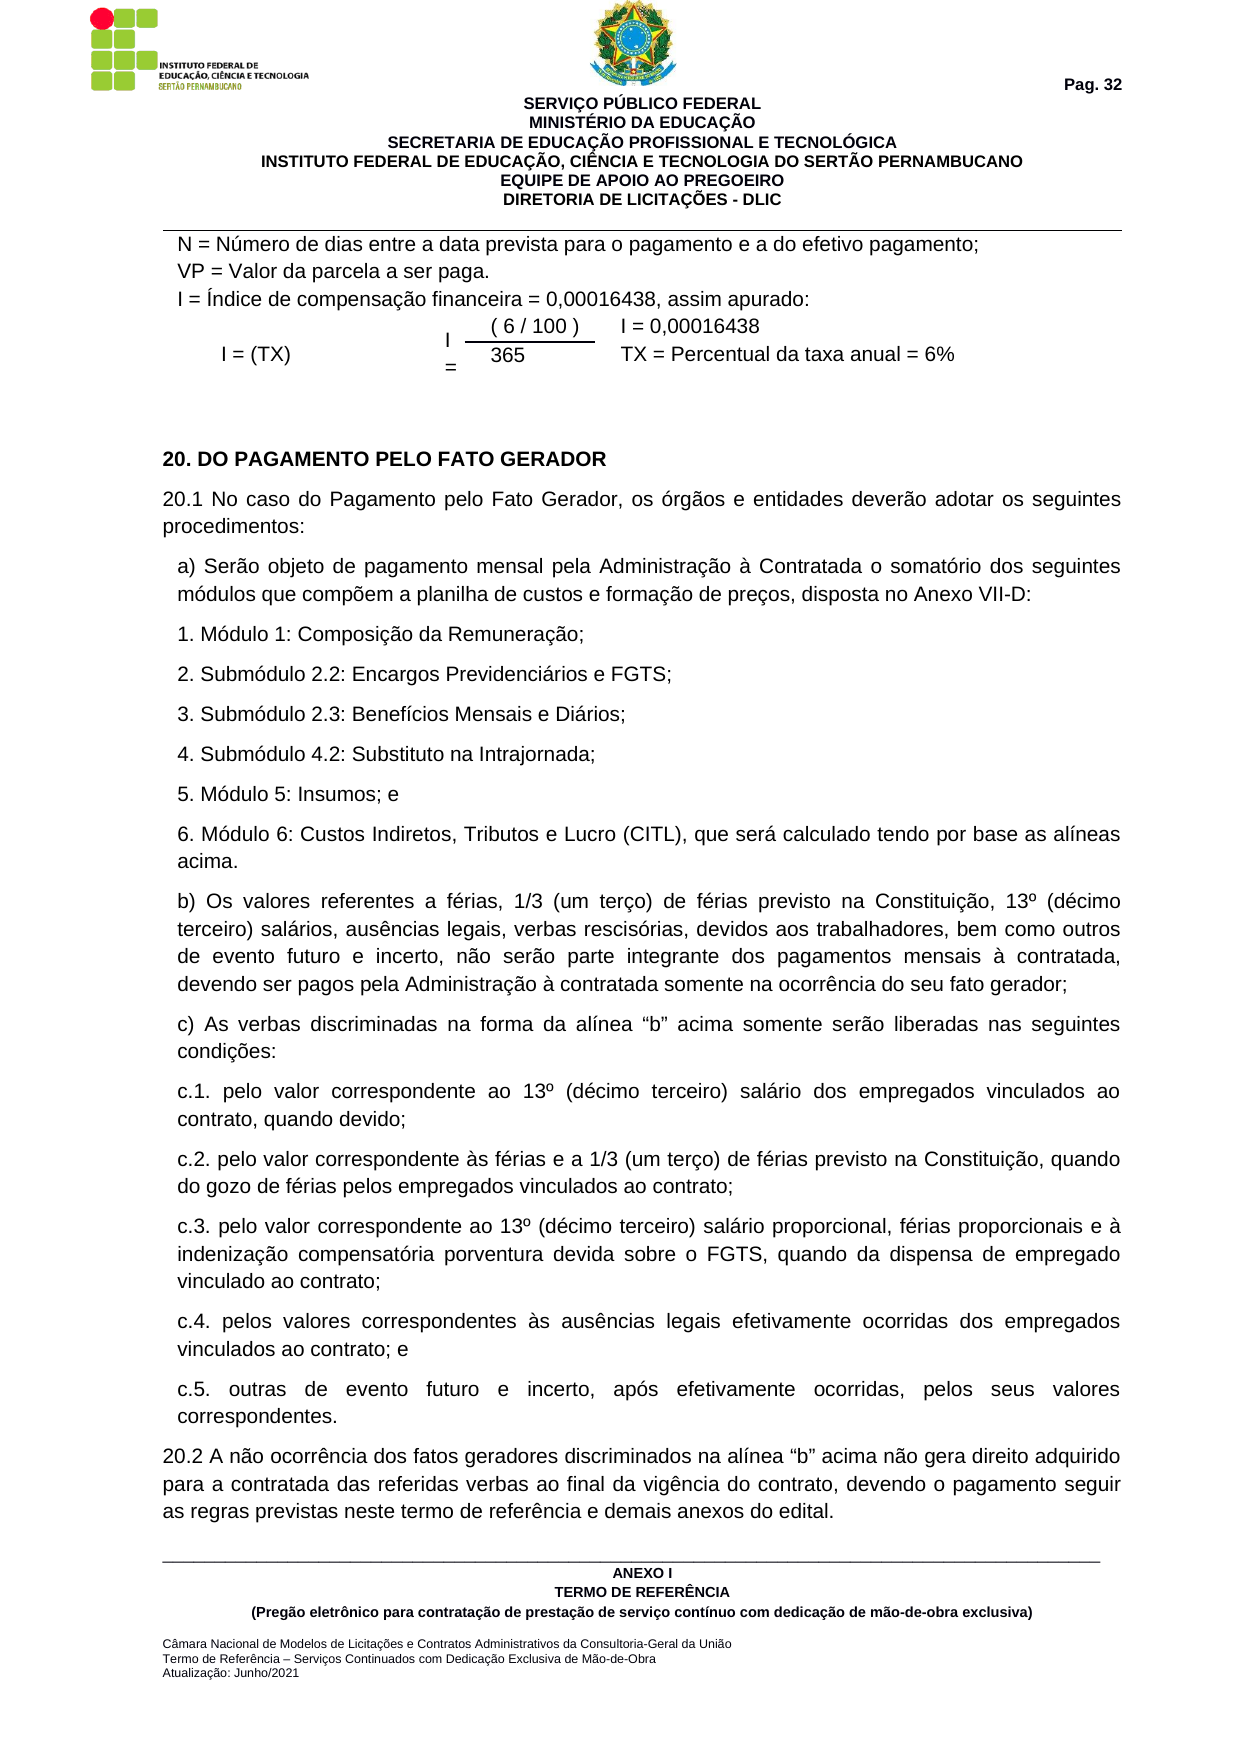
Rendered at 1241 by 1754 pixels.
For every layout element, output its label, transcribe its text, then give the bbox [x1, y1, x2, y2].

text c) As verbas discriminadas na forma da alínea “b” acima somente serão liberadas nas seguintes condições: [177, 1011, 1122, 1063]
text I = Índice de compensação financeira = 0,00016438, assim apurado: [177, 286, 1122, 310]
text c.3. pelo valor correspondente ao 13º (décimo terceiro) salário proporcional, férias proporcionais e à indenização compensatória porventura devida sobre o FGTS, quando da dispensa de empregado vinculado ao contrato; [177, 1214, 1122, 1293]
text c.2. pelo valor correspondente às férias e a 1/3 (um terço) de férias previsto na Constituição, quando do gozo de férias pelos empregados vinculados ao contrato; [177, 1146, 1122, 1198]
table_header I = [419, 314, 464, 396]
text N = Número de dias entre a data prevista para o pagamento e a do efetivo pagamento; [177, 231, 1122, 255]
text 3. Submódulo 2.3: Benefícios Mensais e Diários; [177, 701, 1122, 725]
text 20.2 A não ocorrência dos fatos geradores discriminados na alínea “b” acima não gera direito adquirido para a contratada das referidas verbas ao final da vigência do contrato, devendo o pagamento seguir as regras previstas neste termo de referência e demais anexos do edital. [162, 1444, 1122, 1523]
text b) Os valores referentes a férias, 1/3 (um terço) de férias previsto na Constituição, 13º (décimo terceiro) salários, ausências legais, verbas rescisórias, devidos aos trabalhadores, bem como outros de evento futuro e incerto, não serão parte integrante dos pagamentos mensais à contratada, devendo ser pagos pela Administração à contratada somente na ocorrência do seu fato gerador; [177, 889, 1122, 995]
table_header I = 0,00016438 TX = Percentual da taxa anual = 6% [595, 314, 1096, 396]
text 2. Submódulo 2.2: Encargos Previdenciários e FGTS; [177, 661, 1122, 685]
text 20.1 No caso do Pagamento pelo Fato Gerador, os órgãos e entidades deverão adotar os seguintes procedimentos: [162, 486, 1122, 538]
text a) Serão objeto de pagamento mensal pela Administração à Contratada o somatório dos seguintes módulos que compõem a planilha de custos e formação de preços, disposta no Anexo VII-D: [177, 554, 1122, 605]
table_header ( 6 / 100 ) [465, 314, 594, 341]
text 20. DO PAGAMENTO PELO FATO GERADOR [162, 446, 1122, 470]
text 4. Submódulo 4.2: Substituto na Intrajornada; [177, 741, 1122, 765]
text 1. Módulo 1: Composição da Remuneração; [177, 621, 1122, 645]
text 5. Módulo 5: Insumos; e [177, 781, 1122, 805]
picture [589, 0, 677, 86]
picture [82, 5, 316, 95]
text c.5. outras de evento futuro e incerto, após efetivamente ocorridas, pelos seus valores correspondentes. [177, 1376, 1122, 1428]
table_header I = (TX) [195, 314, 418, 396]
text VP = Valor da parcela a ser paga. [177, 259, 1122, 283]
text c.4. pelos valores correspondentes às ausências legais efetivamente ocorridas dos empregados vinculados ao contrato; e [177, 1309, 1122, 1360]
table_cell 365 [465, 343, 594, 396]
text 6. Módulo 6: Custos Indiretos, Tributos e Lucro (CITL), que será calculado tendo por base as alíneas acima. [177, 821, 1122, 873]
text c.1. pelo valor correspondente ao 13º (décimo terceiro) salário dos empregados vinculados ao contrato, quando devido; [177, 1079, 1122, 1130]
